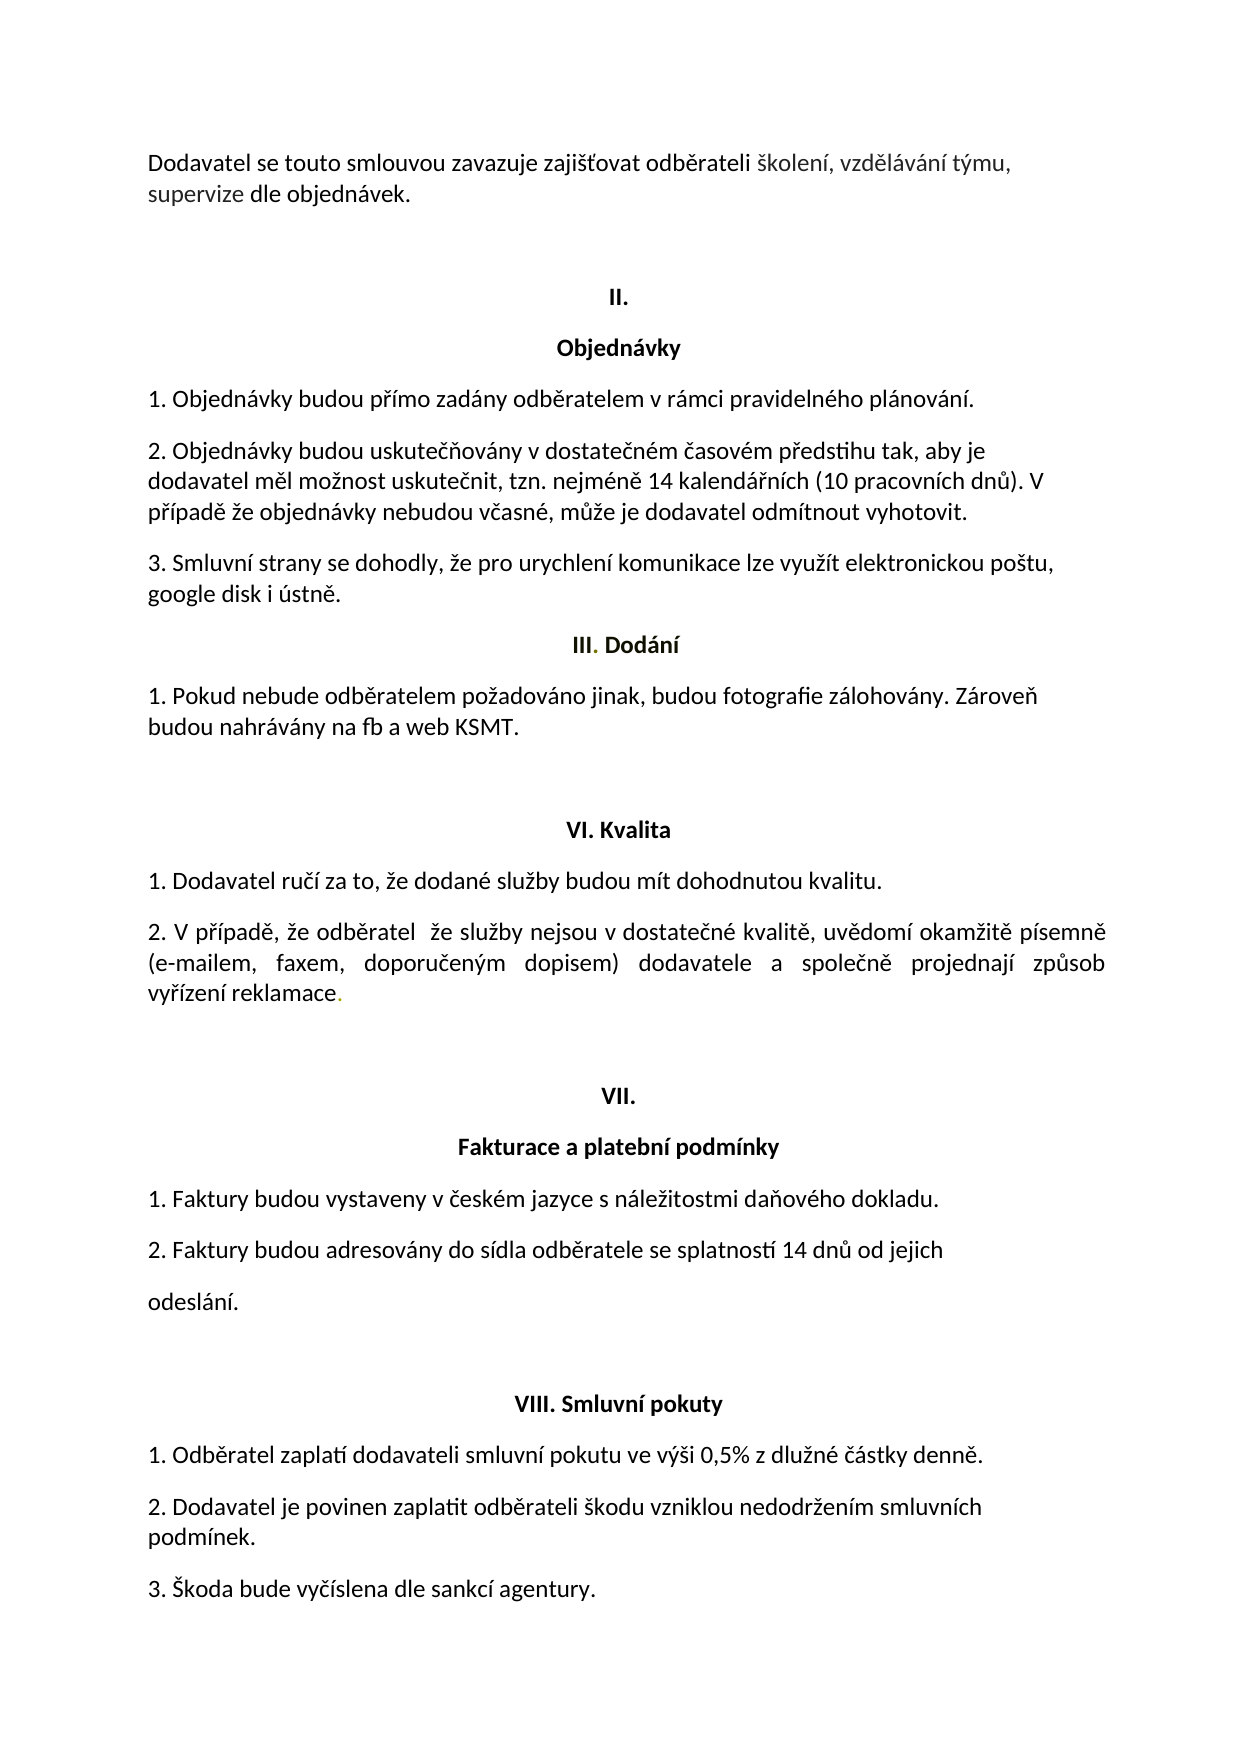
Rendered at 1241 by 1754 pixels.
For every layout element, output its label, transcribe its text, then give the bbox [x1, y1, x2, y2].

text 1. Dodavatel ručí za to, že dodané služby budou mít dohodnutou kvalitu. [148, 865, 1107, 896]
text II. [148, 281, 1090, 311]
text 1. Odběratel zaplatí dodavateli smluvní pokutu ve výši 0,5% z dlužné částky denně. [148, 1440, 1090, 1470]
text 3. Škoda bude vyčíslena dle sankcí agentury. [148, 1573, 1090, 1603]
text 2. Faktury budou adresovány do sídla odběratele se splatností 14 dnů od jejich [148, 1234, 1090, 1265]
text 2. Objednávky budou uskutečňovány v dostatečném časovém předstihu tak, aby je dodavatel měl možnost uskutečnit, tzn. nejméně 14 kalendářních (10 pracovních dnů). V případě že objednávky nebudou včasné, může je dodavatel odmítnout vyhotovit. [148, 435, 1090, 526]
text VII. [148, 1080, 1090, 1111]
text 1. Faktury budou vystaveny v českém jazyce s náležitostmi daňového dokladu. [148, 1183, 1090, 1213]
text 2. V případě, že odběratel že služby nejsou v dostatečné kvalitě, uvědomí okamžitě písemně (e-mailem, faxem, doporučeným dopisem) dodavatele a společně projednají způsob vyřízení reklamace. [148, 916, 1107, 1008]
text Dodavatel se touto smlouvou zavazuje zajišťovat odběrateli školení, vzdělávání týmu, supervize dle objednávek. [148, 148, 1090, 209]
text 2. Dodavatel je povinen zaplatit odběrateli škodu vzniklou nedodržením smluvních podmínek. [148, 1491, 1090, 1552]
text odeslání. [148, 1286, 1090, 1316]
text 1. Pokud nebude odběratelem požadováno jinak, budou fotografie zálohovány. Zároveň budou nahrávány na fb a web KSMT. [148, 681, 1089, 742]
text III. Dodání [148, 629, 1090, 660]
text VIII. Smluvní pokuty [148, 1388, 1090, 1419]
text 1. Objednávky budou přímo zadány odběratelem v rámci pravidelného plánování. [148, 383, 1090, 414]
text Fakturace a platební podmínky [148, 1132, 1090, 1162]
text Objednávky [148, 332, 1090, 363]
text VI. Kvalita [148, 814, 1090, 844]
text 3. Smluvní strany se dohodly, že pro urychlení komunikace lze využít elektronickou poštu, google disk i ústně. [148, 547, 1090, 608]
